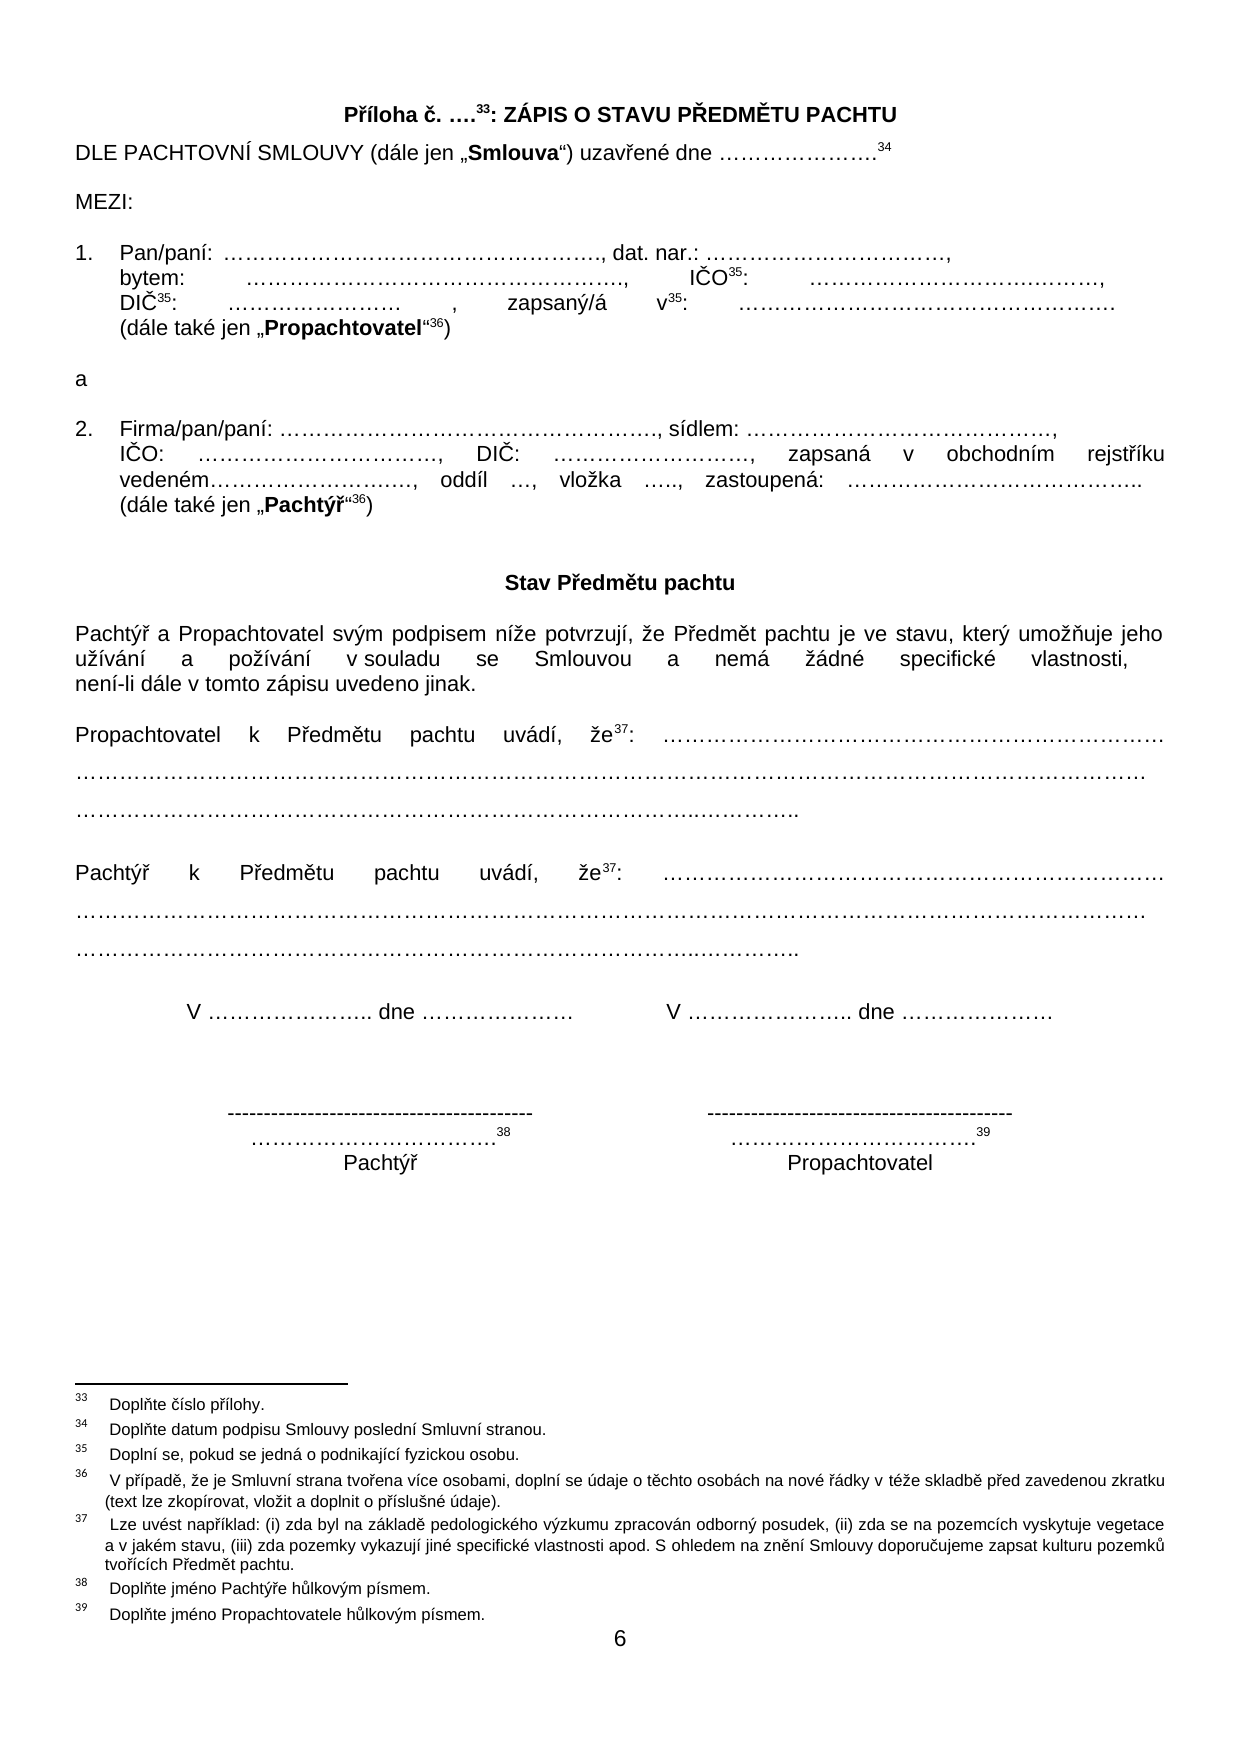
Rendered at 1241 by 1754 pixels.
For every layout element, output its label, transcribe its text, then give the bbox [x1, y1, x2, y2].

text Příloha č. ….: Zápis o stavu Předmětu pachtu [75, 102, 1165, 127]
text DLE PACHTOVNÍ SMLOUVY (dále jen „Smlouva“) uzavřené dne …………………. [75, 139, 1165, 165]
text MEZI: [75, 189, 1165, 214]
text IČO: ……………………………, DIČ: ………………………, zapsaná v obchodním rejstříku vedeném…………………….…, oddíl …, vložka ….., zastoupená: ………………………………….. (dále také jen „Pachtýř“36) [119, 441, 1165, 517]
table_header V ………………….. dne ………………… ------------------------------------------ ……………………………. Pachtýř [140, 999, 620, 1175]
list Pan/paní: ……………………………………………., dat. nar.: ……………………………, [75, 240, 1165, 265]
text a [75, 366, 1158, 391]
text Propachtovatel k Předmětu pachtu uvádí, že: …………………………………………………………… ……………………………………………………………………………………………………………………………………………………………………………………………………………..………….. [75, 721, 1165, 822]
text bytem: ……………………………………………., IČO: ………………………….………, DIČ35: …………………… , zapsaný/á v35: ……………………………………………. (dále také jen „Propachtovatel“) [119, 265, 1165, 341]
text Pachtýř k Předmětu pachtu uvádí, že37: …………………………………………………………… ……………………………………………………………………………………………………………………………………………………………………………………………………………..………….. [75, 860, 1165, 961]
list Firma/pan/paní: ……………………………………………., sídlem: ……………………………………, [75, 416, 1165, 441]
table_header V ………………….. dne ………………… ------------------------------------------ ……………………………. Propachtovatel [620, 999, 1100, 1175]
text Stav Předmětu pachtu [75, 570, 1165, 595]
text Pachtýř a Propachtovatel svým podpisem níže potvrzují, že Předmět pachtu je ve stavu, který umožňuje jeho užívání a požívání v souladu se Smlouvou a nemá žádné specifické vlastnosti, není-li dále v tomto zápisu uvedeno jinak. [75, 621, 1165, 696]
